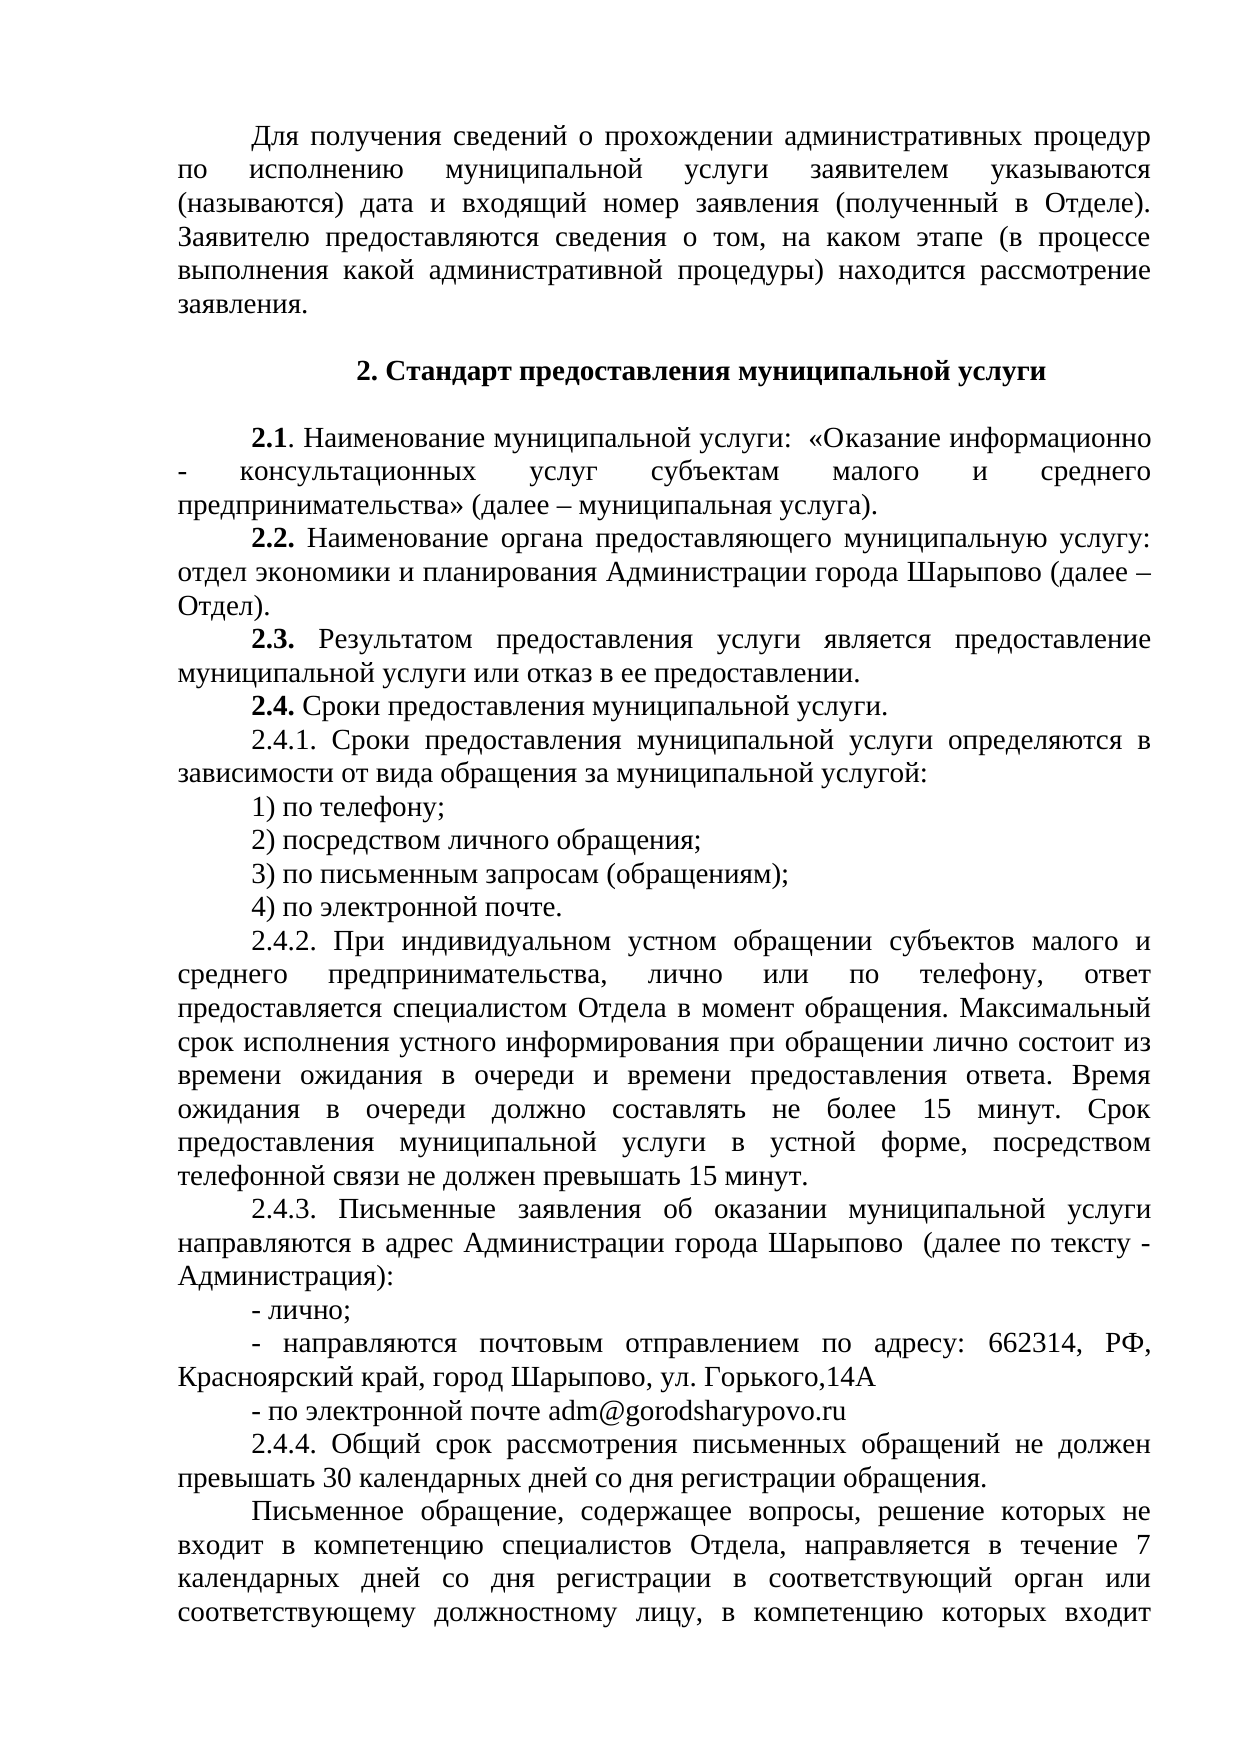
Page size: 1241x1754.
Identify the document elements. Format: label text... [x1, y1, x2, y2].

text 2.4.1. Сроки предоставления муниципальной услуги определяются в зависимости от вида обращения за муниципальной услугой: [177, 722, 1152, 789]
text - по электронной почте adm@gorodsharypovo.ru [177, 1393, 1152, 1426]
text - лично; [177, 1292, 1152, 1326]
text 4) по электронной почте. [177, 889, 1152, 923]
text 2. Стандарт предоставления муниципальной услуги [177, 353, 1152, 386]
text Для получения сведений о прохождении административных процедур по исполнению муниципальной услуги заявителем указываются (называются) дата и входящий номер заявления (полученный в Отделе). Заявителю предоставляются сведения о том, на каком этапе (в процессе выполнения какой административной процедуры) находится рассмотрение заявления. [177, 118, 1152, 319]
text 2.4. Сроки предоставления муниципальной услуги. [177, 688, 1152, 722]
text 2.4.2. При индивидуальном устном обращении субъектов малого и среднего предпринимательства, лично или по телефону, ответ предоставляется специалистом Отдела в момент обращения. Максимальный срок исполнения устного информирования при обращении лично состоит из времени ожидания в очереди и времени предоставления ответа. Время ожидания в очереди должно составлять не более 15 минут. Срок предоставления муниципальной услуги в устной форме, посредством телефонной связи не должен превышать 15 минут. [177, 923, 1152, 1191]
text 2.1. Наименование муниципальной услуги: «Оказание информационно - консультационных услуг субъектам малого и среднего предпринимательства» (далее – муниципальная услуга). [177, 420, 1152, 521]
text 2.4.3. Письменные заявления об оказании муниципальной услуги направляются в адрес Администрации города Шарыпово (далее по тексту - Администрация): [177, 1191, 1152, 1292]
text 3) по письменным запросам (обращениям); [177, 856, 1152, 889]
text 2.3. Результатом предоставления услуги является предоставление муниципальной услуги или отказ в ее предоставлении. [177, 621, 1152, 688]
text 2) посредством личного обращения; [177, 822, 1152, 856]
text 2.4.4. Общий срок рассмотрения письменных обращений не должен превышать 30 календарных дней со дня регистрации обращения. [177, 1426, 1152, 1493]
text 2.2. Наименование органа предоставляющего муниципальную услугу: отдел экономики и планирования Администрации города Шарыпово (далее – Отдел). [177, 521, 1152, 621]
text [177, 1493, 1152, 1627]
text 1) по телефону; [177, 789, 1152, 822]
text - направляются почтовым отправлением по адресу: 662314, РФ, Красноярский край, город Шарыпово, ул. Горького,14А [177, 1326, 1152, 1393]
